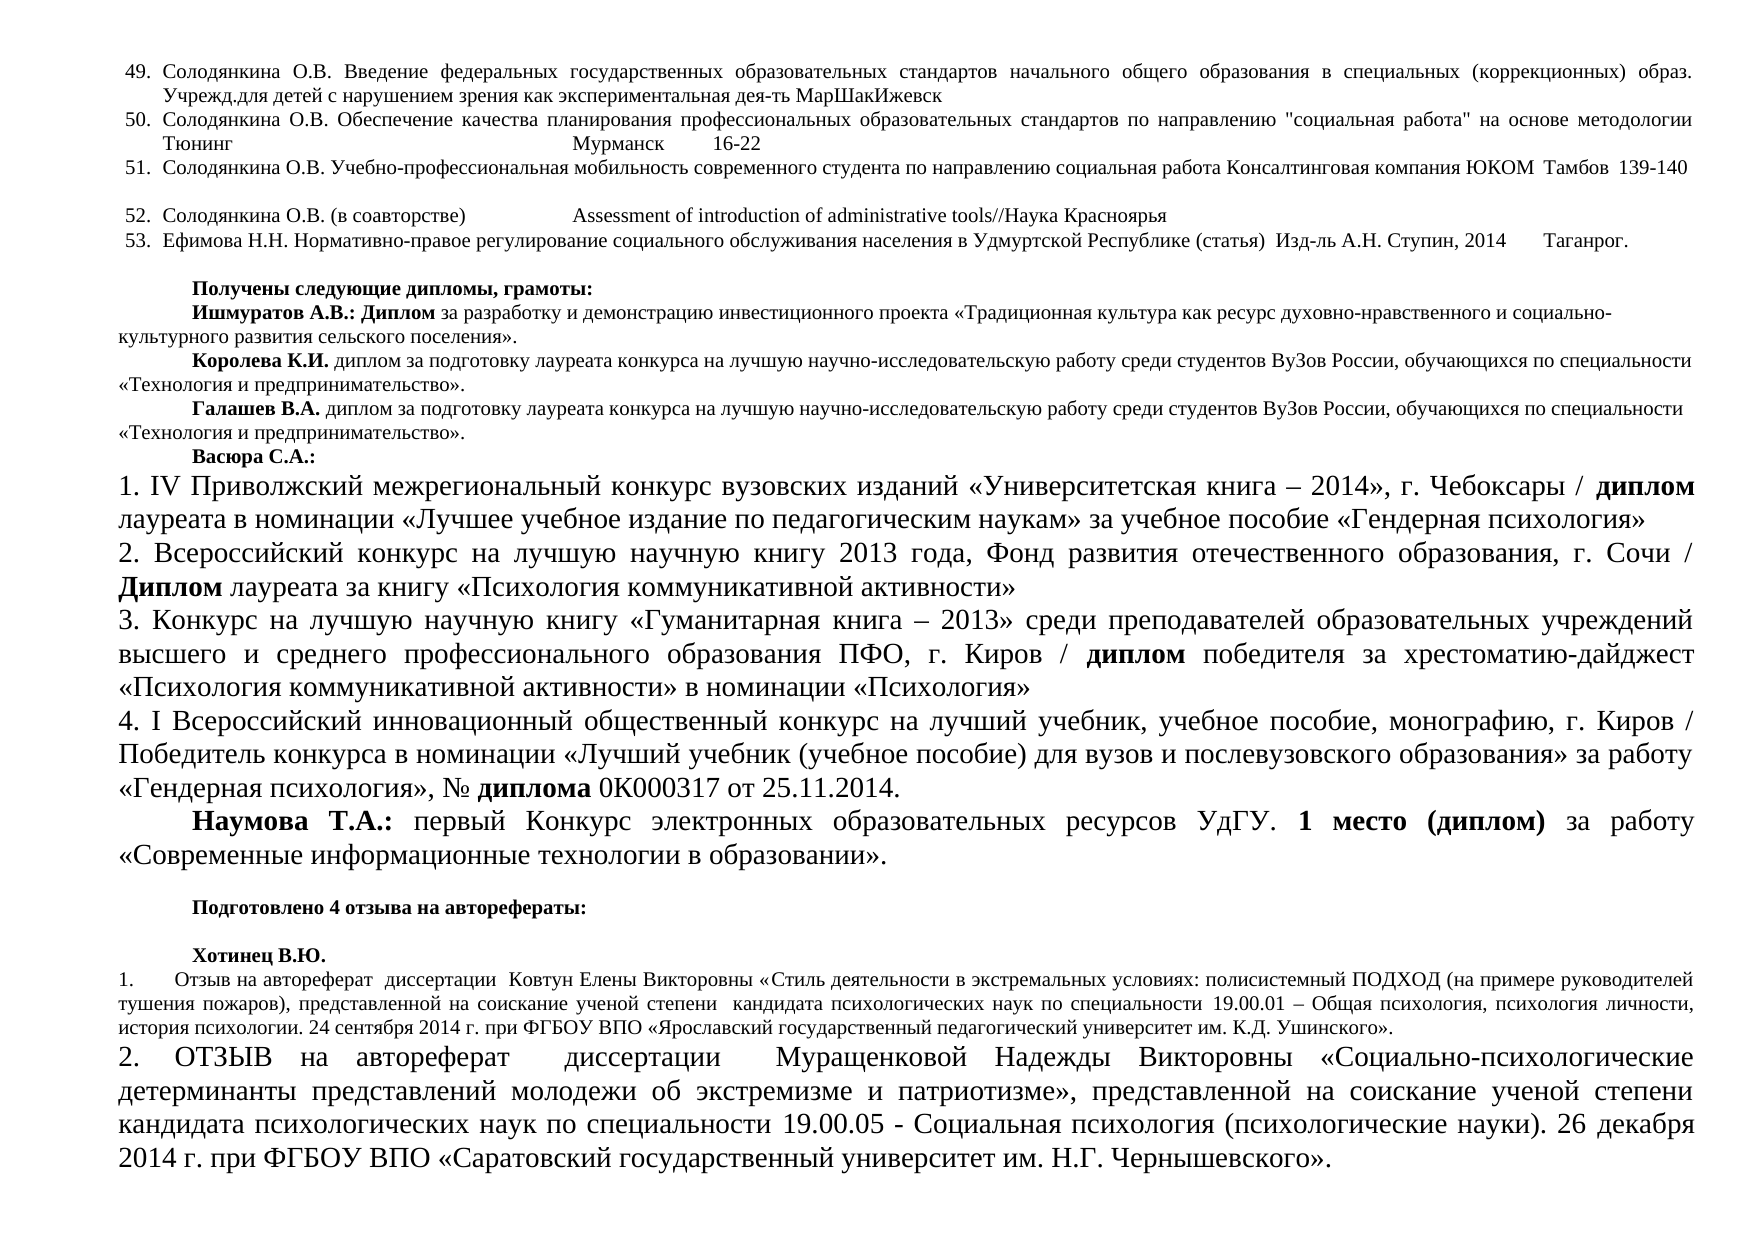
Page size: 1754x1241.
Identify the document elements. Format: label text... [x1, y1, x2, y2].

text Наумова Т.А.: первый Конкурс электронных образовательных ресурсов УдГУ. 1 место (диплом) за работу «Современные информационные технологии в образовании». [118, 803, 1695, 871]
text 4. I Всероссийский инновационный общественный конкурс на лучший учебник, учебное пособие, монографию, г. Киров / Победитель конкурса в номинации «Лучший учебник (учебное пособие) для вузов и послевузовского образования» за работу «Гендерная психология», № диплома 0К000317 от 25.11.2014. [118, 703, 1695, 803]
text 1. IV Приволжский межрегиональный конкурс вузовских изданий «Университетская книга – 2014», г. Чебоксары / диплом лауреата в номинации «Лучшее учебное издание по педагогическим наукам» за учебное пособие «Гендерная психология» [118, 468, 1695, 535]
text Королева К.И. диплом за подготовку лауреата конкурса на лучшую научно-исследовательскую работу среди студентов ВуЗов России, обучающихся по специальности «Технология и предпринимательство». [118, 348, 1695, 396]
text 2. Всероссийский конкурс на лучшую научную книгу 2013 года, Фонд развития отечественного образования, г. Сочи / Диплом лауреата за книгу «Психология коммуникативной активности» [118, 535, 1695, 602]
text Получены следующие дипломы, грамоты: [118, 276, 1695, 300]
title ОТЗЫВ на автореферат диссертации Муращенковой Надежды Викторовны «Социально-психологические детерминанты представлений молодежи об экстремизме и патриотизме», представленной на соискание ученой степени кандидата психологических наук по специальности 19.00.05 - Социальная психология (психологические науки). 26 декабря . при ФГБОУ ВПО «Саратовский государственный университет им. Н.Г. Чернышевского». [118, 1039, 1695, 1173]
list Солодянкина О.В. Введение федеральных государственных образовательных стандартов начального общего образования в специальных (коррекционных) образ. Учрежд.для детей с нарушением зрения как экспериментальная дея-ть МарШакИжевск [125, 59, 1695, 107]
text Хотинец В.Ю. [118, 943, 1695, 967]
list Солодянкина О.В. Обеспечение качества планирования профессиональных образовательных стандартов по направлению "социальная работа" на основе методологии Тюнинг Мурманск 16-22 [125, 107, 1695, 155]
text Васюра С.А.: [118, 444, 1695, 468]
list Ефимова Н.Н. Нормативно-правое регулирование социального обслуживания населения в Удмуртской Республике (статья) Изд-ль А.Н. Ступин, 2014 Таганрог. [125, 227, 1695, 252]
text Ишмуратов А.В.: Диплом за разработку и демонстрацию инвестиционного проекта «Традиционная культура как ресурс духовно-нравственного и социально-культурного развития сельского поселения». [118, 300, 1695, 348]
text Галашев В.А. диплом за подготовку лауреата конкурса на лучшую научно-исследовательскую работу среди студентов ВуЗов России, обучающихся по специальности «Технология и предпринимательство». [118, 396, 1695, 444]
list Солодянкина О.В. (в соавторстве) Assessment of introduction of administrative tools//Наука Красноярья [125, 203, 1695, 227]
text Подготовлено 4 отзыва на авторефераты: [118, 895, 1695, 919]
list Отзыв на автореферат диссертации Ковтун Елены Викторовны «Стиль деятельности в экстремальных условиях: полисистемный ПОДХОД (на примере руководителей тушения пожаров), представленной на соискание ученой степени кандидата психологических наук по специальности 19.00.01 – Общая психология, психология личности, история психологии. 24 сентября . при ФГБОУ ВПО «Ярославский государственный педагогический университет им. К.Д. Ушинского». [118, 967, 1695, 1039]
list Солодянкина О.В. Учебно-профессиональная мобильность современного студента по направлению социальная работа Консалтинговая компания ЮКОМ Тамбов 139-140 [125, 155, 1695, 203]
text 3. Конкурс на лучшую научную книгу «Гуманитарная книга – 2013» среди преподавателей образовательных учреждений высшего и среднего профессионального образования ПФО, г. Киров / диплом победителя за хрестоматию-дайджест «Психология коммуникативной активности» в номинации «Психология» [118, 602, 1695, 703]
